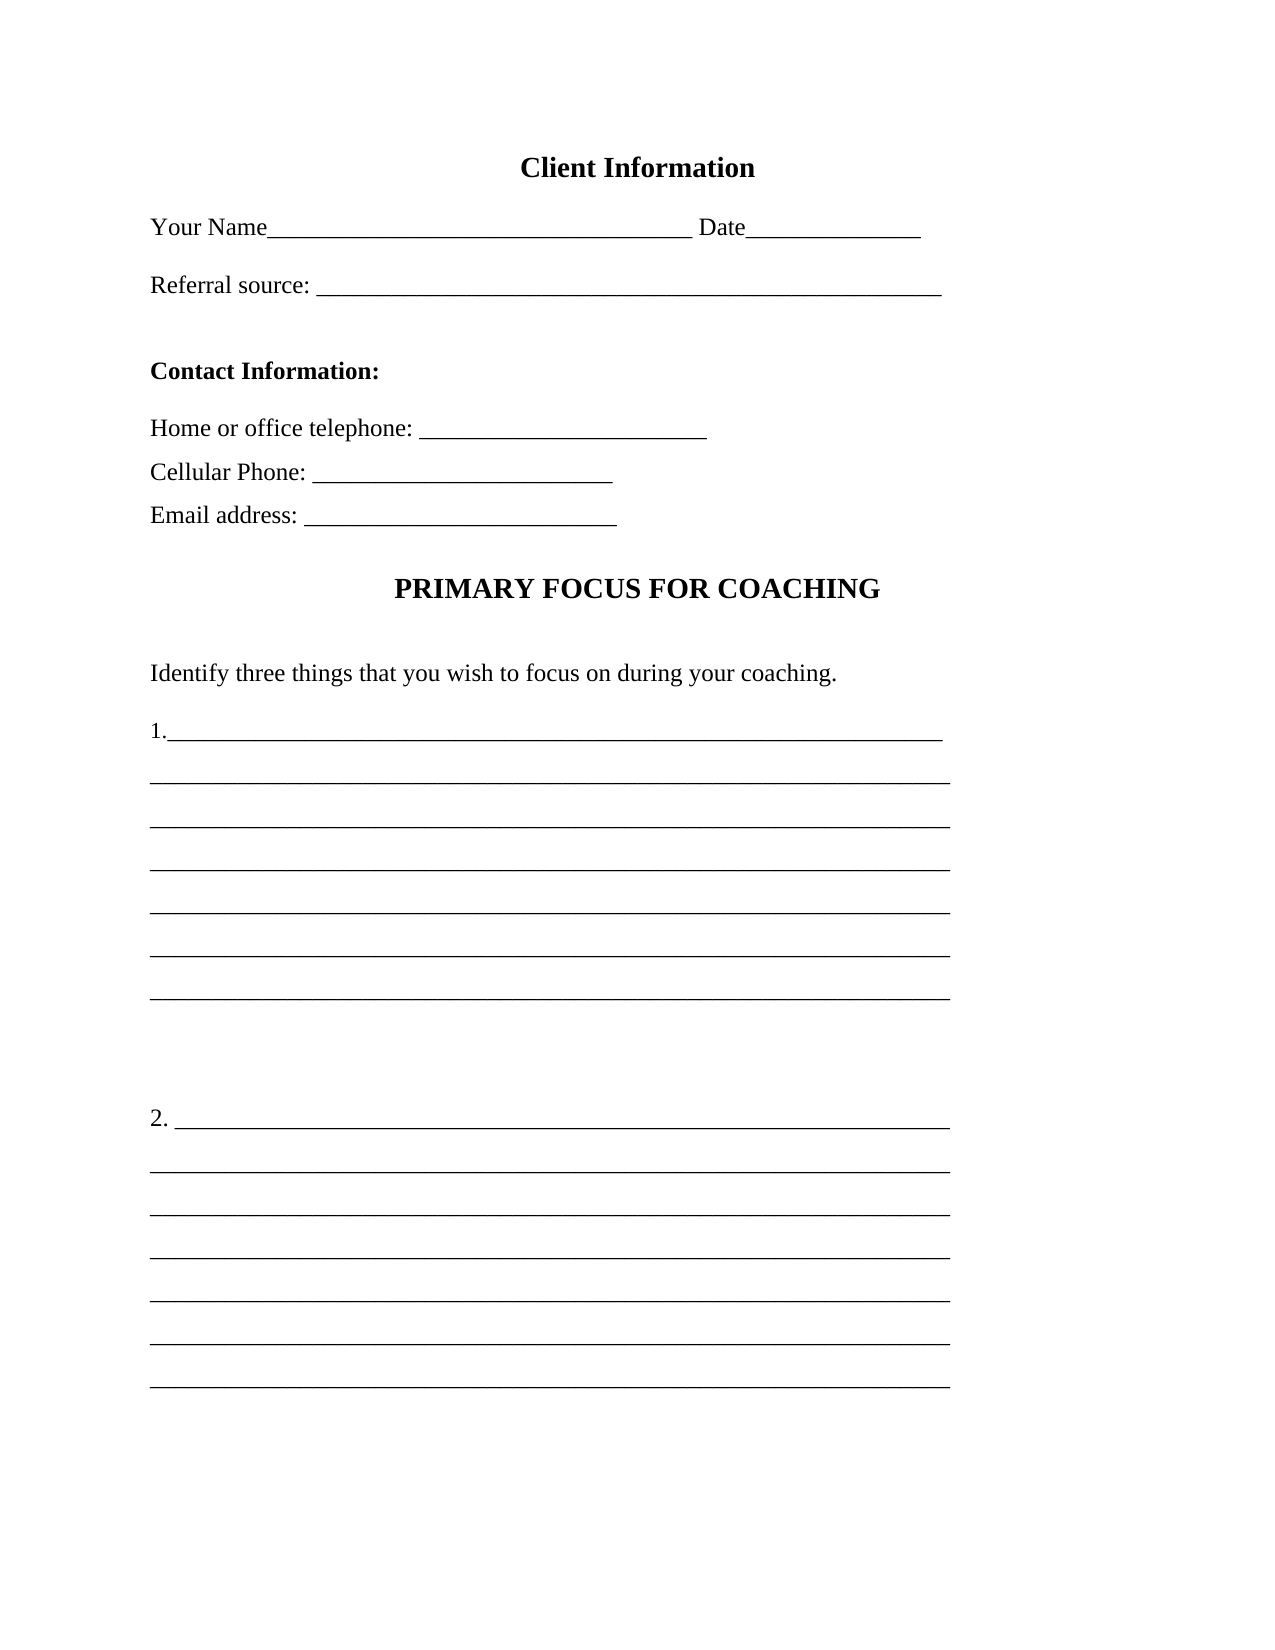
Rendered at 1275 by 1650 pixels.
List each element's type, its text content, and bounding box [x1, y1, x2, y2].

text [150, 1276, 1125, 1391]
text Email address: _________________________ [150, 500, 1125, 528]
text 1.______________________________________________________________ [150, 715, 1125, 744]
text Referral source: __________________________________________________ [150, 270, 1125, 298]
text Home or office telephone: _______________________ [150, 413, 1125, 442]
text Contact Information: [150, 356, 1125, 385]
text Your Name__________________________________ Date______________ [150, 212, 1125, 241]
text Client Information [150, 150, 1125, 183]
text PRIMARY FOCUS FOR COACHING [150, 572, 1125, 605]
text 2. ______________________________________________________________ [150, 1103, 1125, 1132]
text Cellular Phone: ________________________ [150, 457, 1125, 485]
text Identify three things that you wish to focus on during your coaching. [150, 658, 1125, 687]
